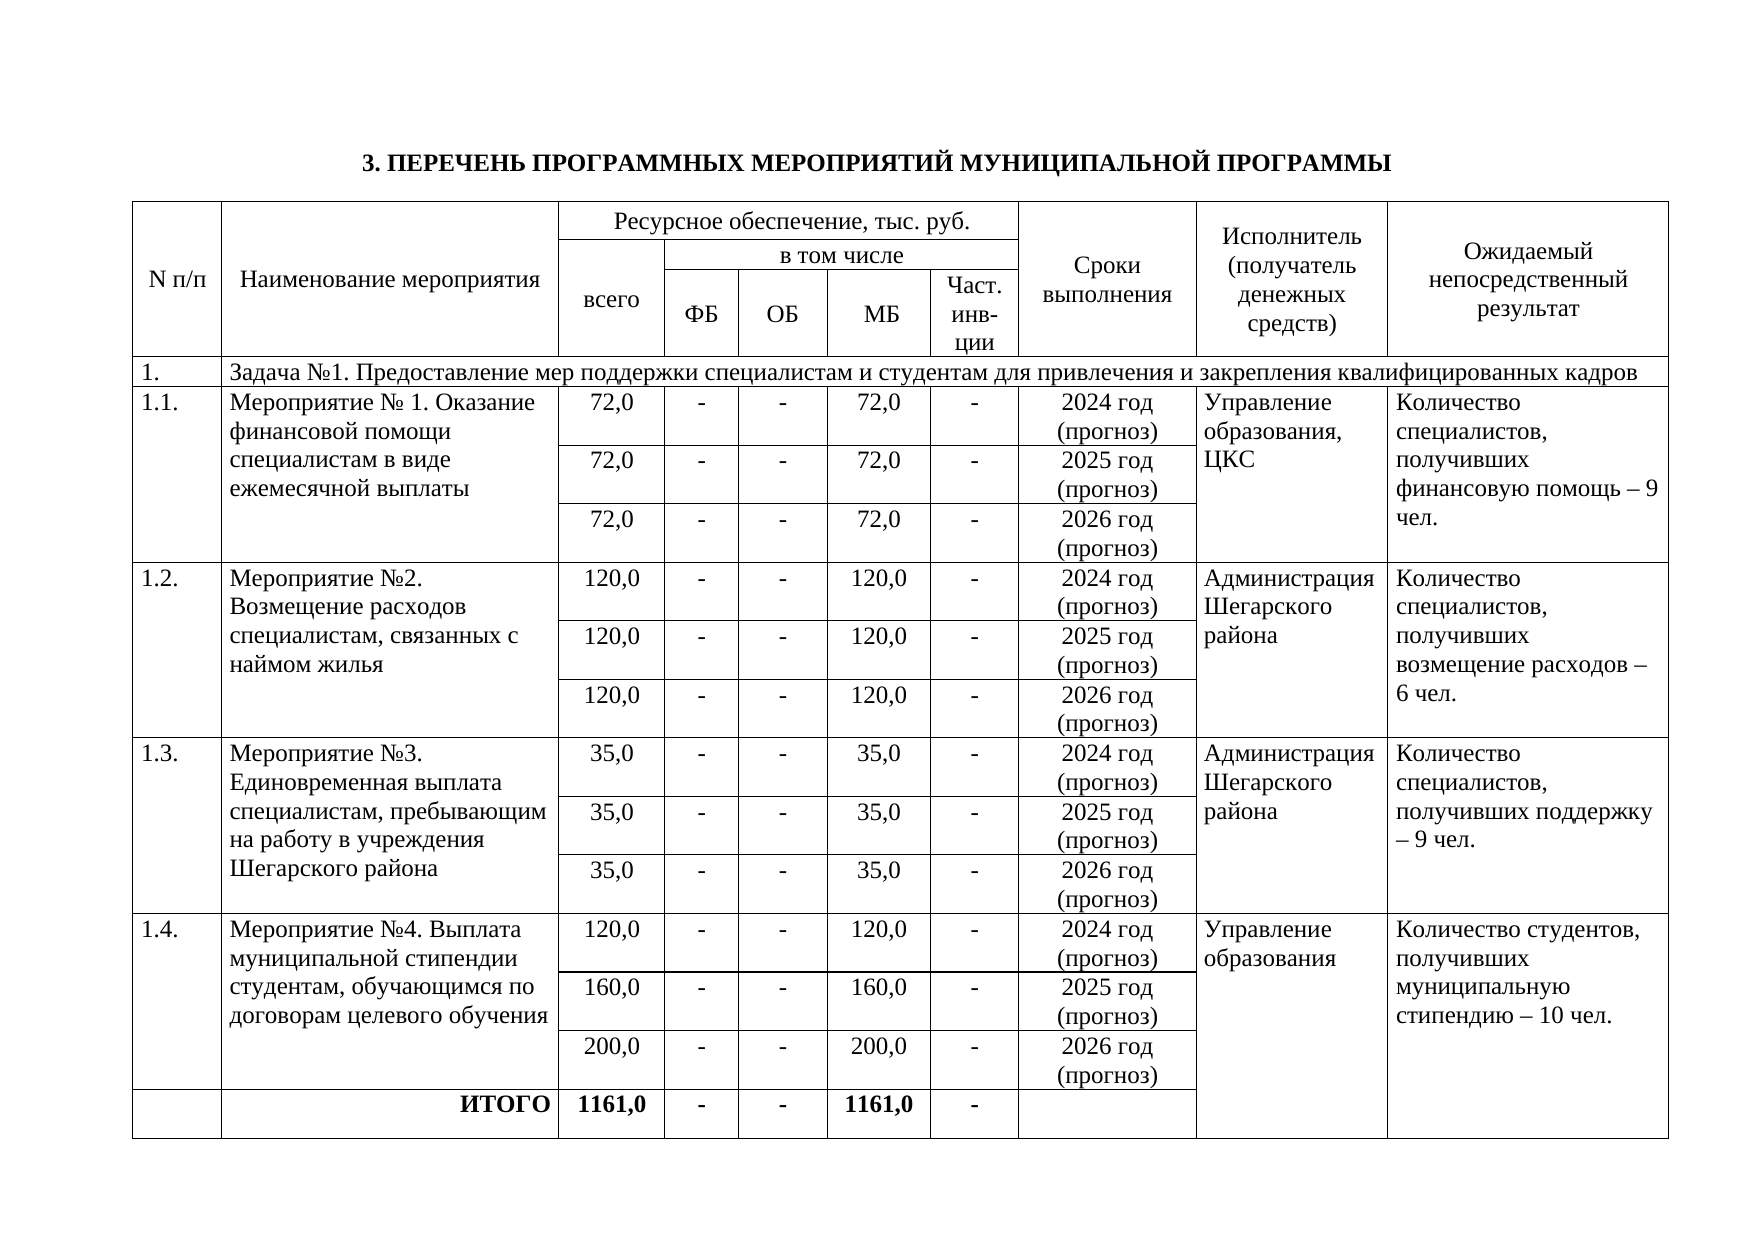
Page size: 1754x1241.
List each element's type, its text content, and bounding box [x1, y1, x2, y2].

table_cell 2025 год (прогноз) [1019, 973, 1196, 1030]
table_cell - [665, 1031, 738, 1088]
table_cell 72,0 [559, 387, 664, 444]
table_cell - [739, 738, 827, 796]
table_cell ОБ [739, 270, 827, 356]
table_cell ФБ [665, 270, 738, 356]
table_cell Част. инв-ции [931, 270, 1018, 356]
table_cell - [739, 504, 827, 562]
table_cell всего [559, 240, 664, 356]
table_cell - [665, 738, 738, 796]
table_cell - [931, 387, 1018, 444]
table_cell - [931, 680, 1018, 737]
table_cell Администрация Шегарского района [1197, 563, 1387, 737]
table_cell 120,0 [559, 621, 664, 679]
table_header Исполнитель (получатель денежных средств) [1197, 202, 1387, 356]
table_cell - [931, 855, 1018, 913]
table_cell 2025 год (прогноз) [1019, 797, 1196, 854]
table_cell Мероприятие №2. Возмещение расходов специалистам, связанных с наймом жилья [222, 563, 558, 737]
table_cell - [931, 1090, 1018, 1137]
table_cell - [739, 914, 827, 971]
table_cell - [739, 1090, 827, 1137]
table_cell 2026 год (прогноз) [1019, 680, 1196, 737]
table_cell 2025 год (прогноз) [1019, 446, 1196, 503]
table_cell 200,0 [828, 1031, 930, 1088]
table_cell 35,0 [828, 855, 930, 913]
table_cell 1161,0 [559, 1090, 664, 1137]
table_cell - [739, 680, 827, 737]
table_header Сроки выполнения [1019, 202, 1196, 356]
table_cell 160,0 [828, 973, 930, 1030]
table_cell Количество студентов, получивших муниципальную стипендию – 10 чел. [1388, 914, 1668, 1088]
table_cell 2024 год (прогноз) [1019, 387, 1196, 444]
table_cell Управление образования, ЦКС [1197, 387, 1387, 562]
table_cell - [931, 738, 1018, 796]
table_cell 2024 год (прогноз) [1019, 563, 1196, 620]
table_cell - [931, 1031, 1018, 1088]
table_cell 120,0 [559, 563, 664, 620]
table_cell 1. [133, 357, 221, 386]
table_cell 72,0 [559, 446, 664, 503]
table_cell 35,0 [828, 738, 930, 796]
table_cell 72,0 [828, 446, 930, 503]
table_cell 2026 год (прогноз) [1019, 504, 1196, 562]
table_cell - [931, 504, 1018, 562]
table_cell 120,0 [828, 680, 930, 737]
table_cell Мероприятие №4. Выплата муниципальной стипендии студентам, обучающимся по договорам целевого обучения [222, 914, 558, 1088]
table_cell 72,0 [559, 504, 664, 562]
table_cell ИТОГО [222, 1090, 558, 1137]
table_cell 120,0 [559, 914, 664, 971]
table_cell 72,0 [828, 387, 930, 444]
table_cell [1197, 1089, 1387, 1137]
table_cell - [665, 621, 738, 679]
table_cell - [665, 680, 738, 737]
table_cell 200,0 [559, 1031, 664, 1088]
table_cell - [665, 855, 738, 913]
table_cell - [931, 563, 1018, 620]
table_cell 120,0 [828, 914, 930, 971]
table_cell [1019, 1090, 1196, 1137]
table_cell - [931, 621, 1018, 679]
table_cell - [739, 973, 827, 1030]
table_cell 35,0 [828, 797, 930, 854]
table_cell 2024 год (прогноз) [1019, 738, 1196, 796]
table_cell - [665, 1090, 738, 1137]
table_cell - [739, 855, 827, 913]
table_cell Мероприятие №3. Единовременная выплата специалистам, пребывающим на работу в учреждения Шегарского района [222, 738, 558, 913]
table_cell 1.3. [133, 738, 221, 913]
table_cell - [665, 797, 738, 854]
text 3. ПЕРЕЧЕНЬ ПРОГРАММНЫХ МЕРОПРИЯТИЙ МУНИЦИПАЛЬНОЙ ПРОГРАММЫ [118, 148, 1636, 176]
table_cell 1.1. [133, 387, 221, 562]
table_cell 2024 год (прогноз) [1019, 914, 1196, 971]
table_cell - [665, 973, 738, 1030]
table_cell - [739, 797, 827, 854]
table_cell 120,0 [828, 563, 930, 620]
table_cell - [739, 563, 827, 620]
table_cell Количество специалистов, получивших возмещение расходов – 6 чел. [1388, 563, 1668, 737]
table_cell - [739, 446, 827, 503]
table_cell - [931, 446, 1018, 503]
table_cell в том числе [665, 240, 1018, 269]
table_cell - [665, 563, 738, 620]
table_cell 72,0 [828, 504, 930, 562]
table_cell 1.4. [133, 914, 221, 1088]
table_cell 160,0 [559, 973, 664, 1030]
table_cell - [739, 387, 827, 444]
table_cell [133, 1090, 221, 1137]
table_cell - [665, 504, 738, 562]
table_header Ресурсное обеспечение, тыс. руб. [559, 202, 1018, 239]
table_cell - [739, 621, 827, 679]
table_cell Количество специалистов, получивших поддержку – 9 чел. [1388, 738, 1668, 913]
table_header Наименование мероприятия [222, 202, 558, 356]
table_cell 35,0 [559, 855, 664, 913]
table_cell Количество специалистов, получивших финансовую помощь – 9 чел. [1388, 387, 1668, 562]
table_cell - [931, 914, 1018, 971]
table_cell - [665, 446, 738, 503]
table_cell 120,0 [828, 621, 930, 679]
table_cell - [739, 1031, 827, 1088]
table_cell Управление образования [1197, 914, 1387, 1088]
table_cell 35,0 [559, 738, 664, 796]
table_cell - [931, 973, 1018, 1030]
table_cell Администрация Шегарского района [1197, 738, 1387, 913]
table_header Ожидаемый непосредственный результат [1388, 202, 1668, 356]
table_cell [1388, 1089, 1668, 1137]
table_cell - [665, 387, 738, 444]
table_cell Мероприятие № 1. Оказание финансовой помощи специалистам в виде ежемесячной выплаты [222, 387, 558, 562]
table_cell 2026 год (прогноз) [1019, 1031, 1196, 1088]
table_cell - [665, 914, 738, 971]
table_cell 2025 год (прогноз) [1019, 621, 1196, 679]
table_cell 35,0 [559, 797, 664, 854]
table_cell 2026 год (прогноз) [1019, 855, 1196, 913]
table_cell МБ [828, 270, 930, 356]
table_cell 120,0 [559, 680, 664, 737]
table_cell - [931, 797, 1018, 854]
table_cell 1161,0 [828, 1090, 930, 1137]
table_cell Задача №1. Предоставление мер поддержки специалистам и студентам для привлечения и закрепления квалифицированных кадров [222, 357, 1668, 386]
table_cell 1.2. [133, 563, 221, 737]
table_header N п/п [133, 202, 221, 356]
